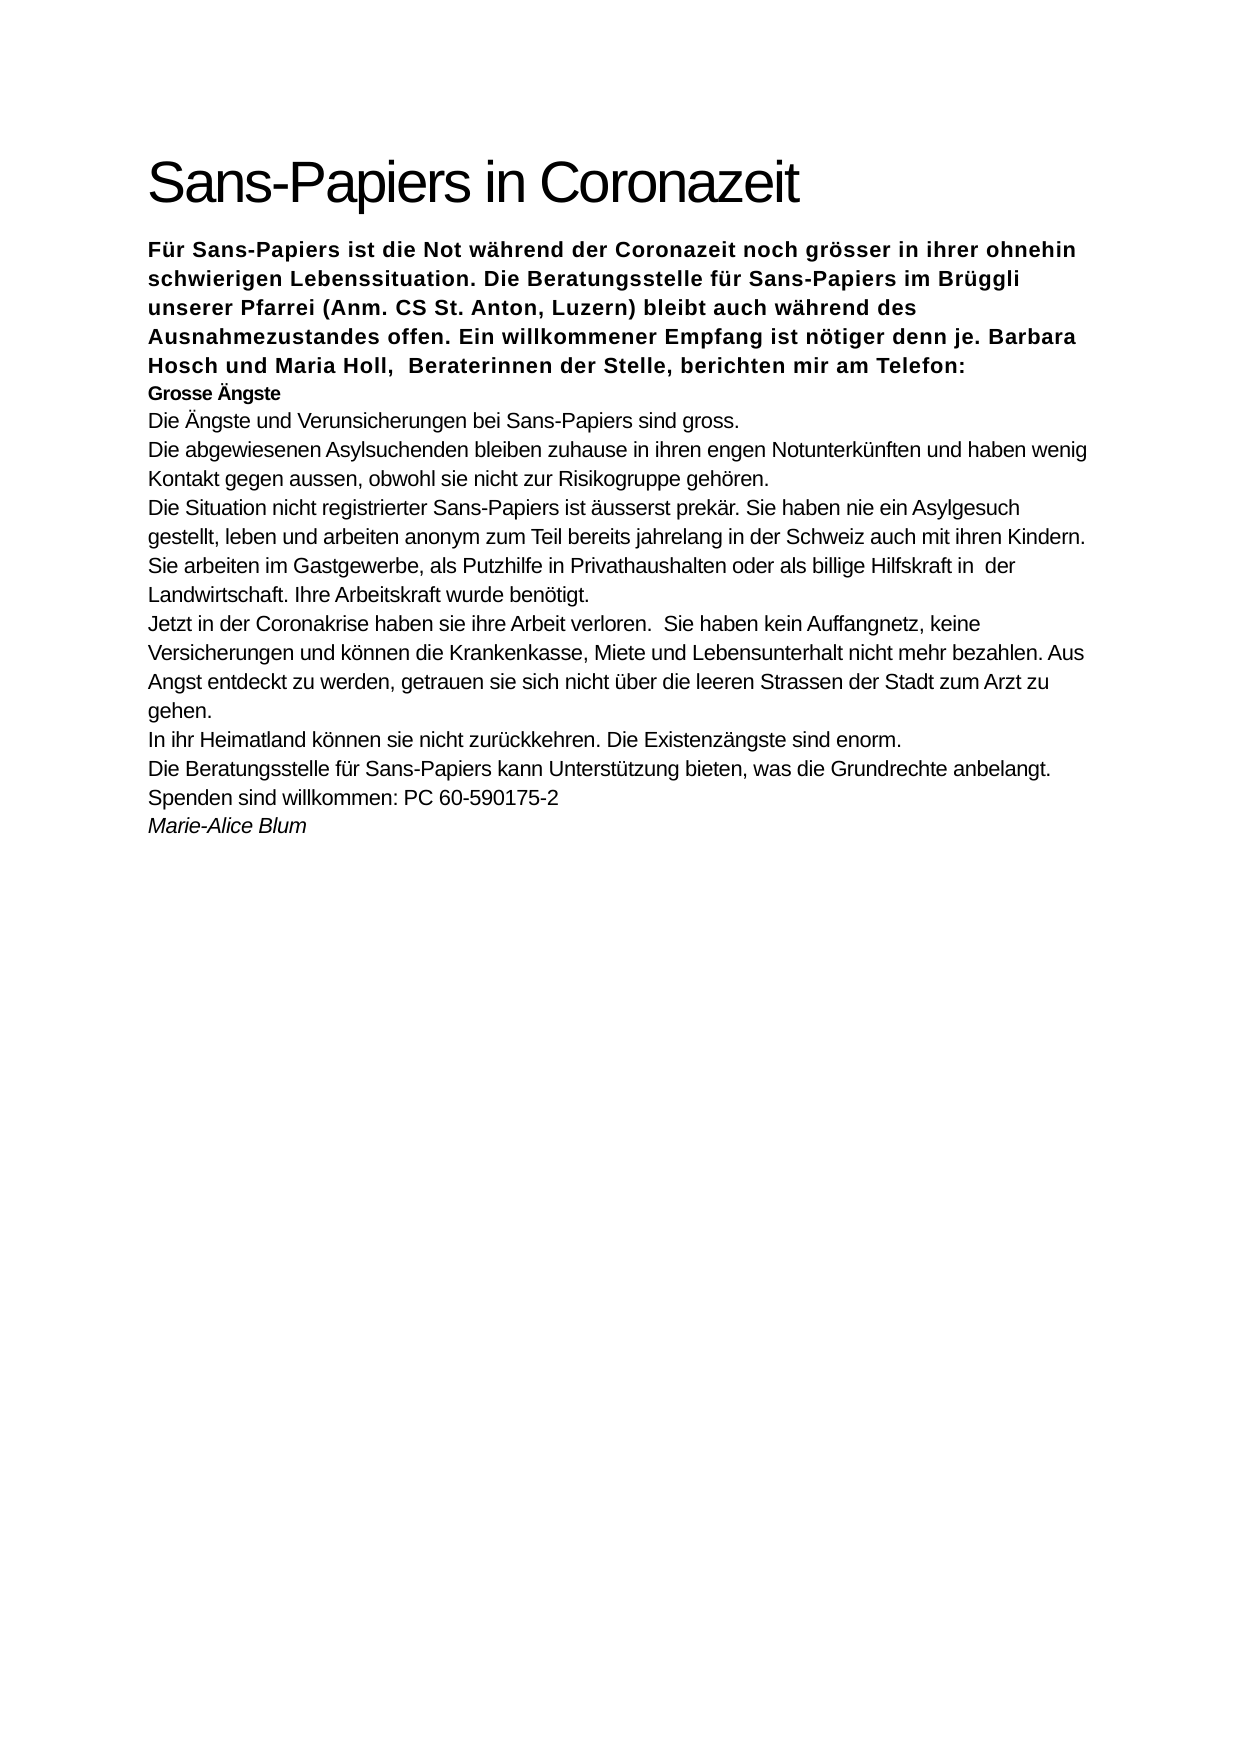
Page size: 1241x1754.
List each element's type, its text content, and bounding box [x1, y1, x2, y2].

text Die Beratungsstelle für Sans-Papiers kann Unterstützung bieten, was die Grundrechte anbelangt. Spenden sind willkommen: PC 60-590175-2 [148, 756, 1093, 810]
text Die Ängste und Verunsicherungen bei Sans-Papiers sind gross. [148, 408, 1093, 433]
text Jetzt in der Coronakrise haben sie ihre Arbeit verloren. Sie haben kein Auffangnetz, keine Versicherungen und können die Krankenkasse, Miete und Lebensunterhalt nicht mehr bezahlen. Aus Angst entdeckt zu werden, getrauen sie sich nicht über die leeren Strassen der Stadt zum Arzt zu gehen. [148, 611, 1093, 723]
text Die Situation nicht registrierter Sans-Papiers ist äusserst prekär. Sie haben nie ein Asylgesuch gestellt, leben und arbeiten anonym zum Teil bereits jahrelang in der Schweiz auch mit ihren Kindern. Sie arbeiten im Gastgewerbe, als Putzhilfe in Privathaushalten oder als billige Hilfskraft in der Landwirtschaft. Ihre Arbeitskraft wurde benötigt. [148, 495, 1093, 607]
text In ihr Heimatland können sie nicht zurückkehren. Die Existenzängste sind enorm. [148, 727, 1093, 752]
text Die abgewiesenen Asylsuchenden bleiben zuhause in ihren engen Notunterkünften und haben wenig Kontakt gegen aussen, obwohl sie nicht zur Risikogruppe gehören. [148, 437, 1093, 491]
text Für Sans-Papiers ist die Not während der Coronazeit noch grösser in ihrer ohnehin schwierigen Lebenssituation. Die Beratungsstelle für Sans-Papiers im Brüggli unserer Pfarrei (Anm. CS St. Anton, Luzern) bleibt auch während des Ausnahmezustandes offen. Ein willkommener Empfang ist nötiger denn je. Barbara Hosch und Maria Holl, Beraterinnen der Stelle, berichten mir am Telefon: [148, 237, 1093, 378]
text Marie-Alice Blum [148, 813, 1093, 839]
text Sans-Papiers in Coronazeit [148, 148, 1093, 215]
text Grosse Ängste [148, 382, 1093, 405]
